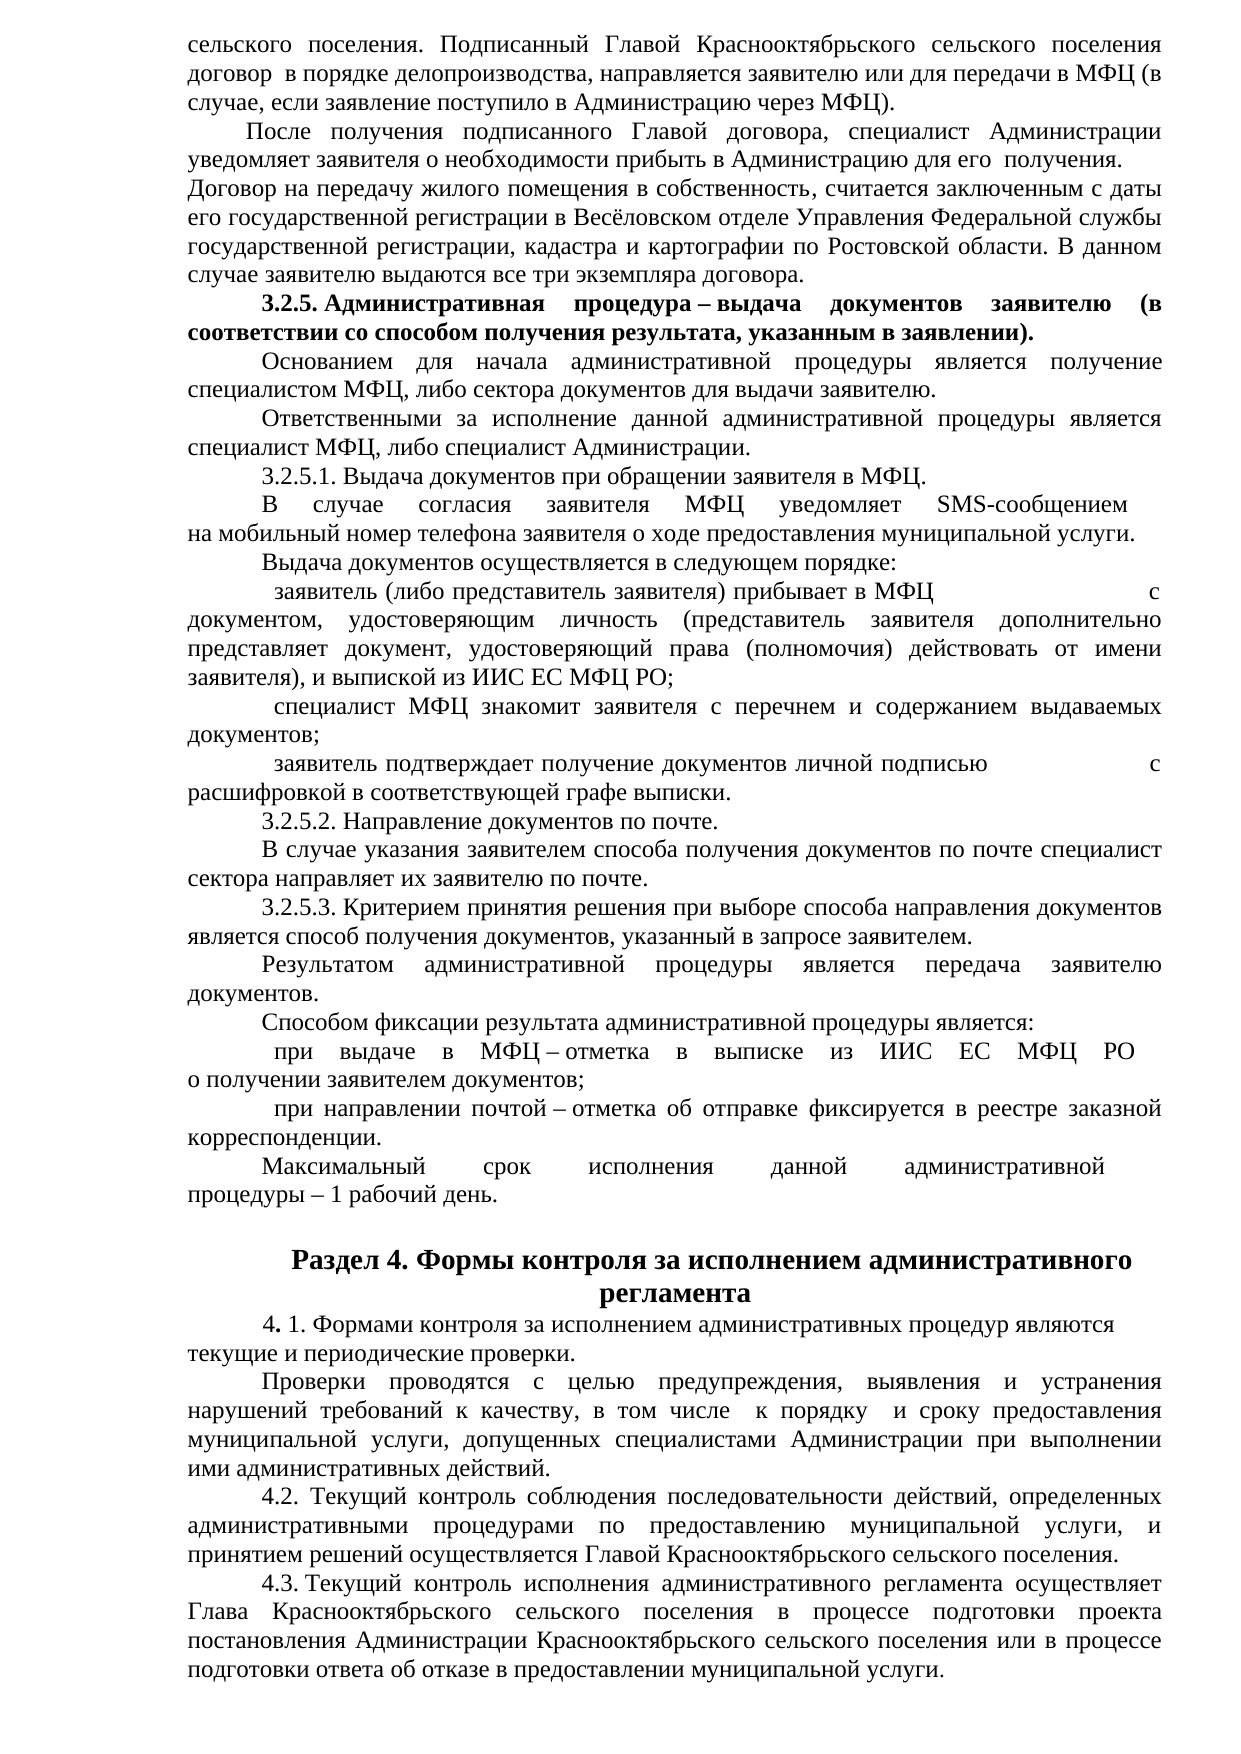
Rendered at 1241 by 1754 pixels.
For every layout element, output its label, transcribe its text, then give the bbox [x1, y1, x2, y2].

text В случае согласия заявителя МФЦ уведомляет SMS-сообщением на мобильный номер телефона заявителя о ходе предоставления муниципальной услуги. [187, 489, 1162, 547]
text Максимальный срок исполнения данной административной процедуры – 1 рабочий день. [187, 1151, 1162, 1208]
text специалист МФЦ знакомит заявителя с перечнем и содержанием выдаваемых документов; [187, 691, 1162, 748]
text 4.2. Текущий контроль соблюдения последовательности действий, определенных административными процедурами по предоставлению муниципальной услуги, и принятием решений осуществляется Главой Краснооктябрьского сельского поселения. [187, 1481, 1162, 1568]
text Способом фиксации результата административной процедуры является: [187, 1007, 1162, 1036]
text 4.3. Текущий контроль исполнения административного регламента осуществляет Глава Краснооктябрьского сельского поселения в процессе подготовки проекта постановления Администрации Краснооктябрьского сельского поселения или в процессе подготовки ответа об отказе в предоставлении муниципальной услуги. [187, 1568, 1162, 1683]
text 4. 1. Формами контроля за исполнением административных процедур являются текущие и периодические проверки. [187, 1309, 1162, 1366]
text Выдача документов осуществляется в следующем порядке: [187, 547, 1162, 576]
text при направлении почтой – отметка об отправке фиксируется в реестре заказной корреспонденции. [187, 1093, 1162, 1151]
text Проверки проводятся с целью предупреждения, выявления и устранения нарушений требований к качеству, в том числе к порядку и сроку предоставления муниципальной услуги, допущенных специалистами Администрации при выполнении ими административных действий. [187, 1366, 1162, 1481]
text В случае указания заявителем способа получения документов по почте специалист сектора направляет их заявителю по почте. [187, 834, 1162, 892]
text 3.2.5.2. Направление документов по почте. [187, 806, 1162, 834]
text Результатом административной процедуры является передача заявителю документов. [187, 949, 1162, 1007]
text Раздел 4. Формы контроля за исполнением административного регламента [187, 1242, 1162, 1309]
text Договор на передачу жилого помещения в собственность, считается заключенным с даты его государственной регистрации в Весёловском отделе Управления Федеральной службы государственной регистрации, кадастра и картографии по Ростовской области. В данном случае заявителю выдаются все три экземпляра договора. [187, 173, 1162, 288]
text заявитель подтверждает получение документов личной подписью с расшифровкой в соответствующей графе выписки. [187, 748, 1162, 806]
text заявитель (либо представитель заявителя) прибывает в МФЦ с документом, удостоверяющим личность (представитель заявителя дополнительно представляет документ, удостоверяющий права (полномочия) действовать от имени заявителя), и выпиской из ИИС ЕС МФЦ РО; [187, 576, 1162, 691]
text 3.2.5. Административная процедура – выдача документов заявителю (в соответствии со способом получения результата, указанным в заявлении). [187, 288, 1162, 346]
text 3.2.5.1. Выдача документов при обращении заявителя в МФЦ. [187, 461, 1162, 489]
text Ответственными за исполнение данной административной процедуры является специалист МФЦ, либо специалист Администрации. [187, 403, 1162, 461]
text 3.2.5.3. Критерием принятия решения при выборе способа направления документов является способ получения документов, указанный в запросе заявителем. [187, 892, 1162, 949]
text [187, 29, 1162, 116]
text Основанием для начала административной процедуры является получение специалистом МФЦ, либо сектора документов для выдачи заявителю. [187, 346, 1162, 403]
text После получения подписанного Главой договора, специалист Администрации уведомляет заявителя о необходимости прибыть в Администрацию для его получения. [187, 116, 1162, 173]
text при выдаче в МФЦ – отметка в выписке из ИИС ЕС МФЦ РО о получении заявителем документов; [187, 1036, 1162, 1093]
